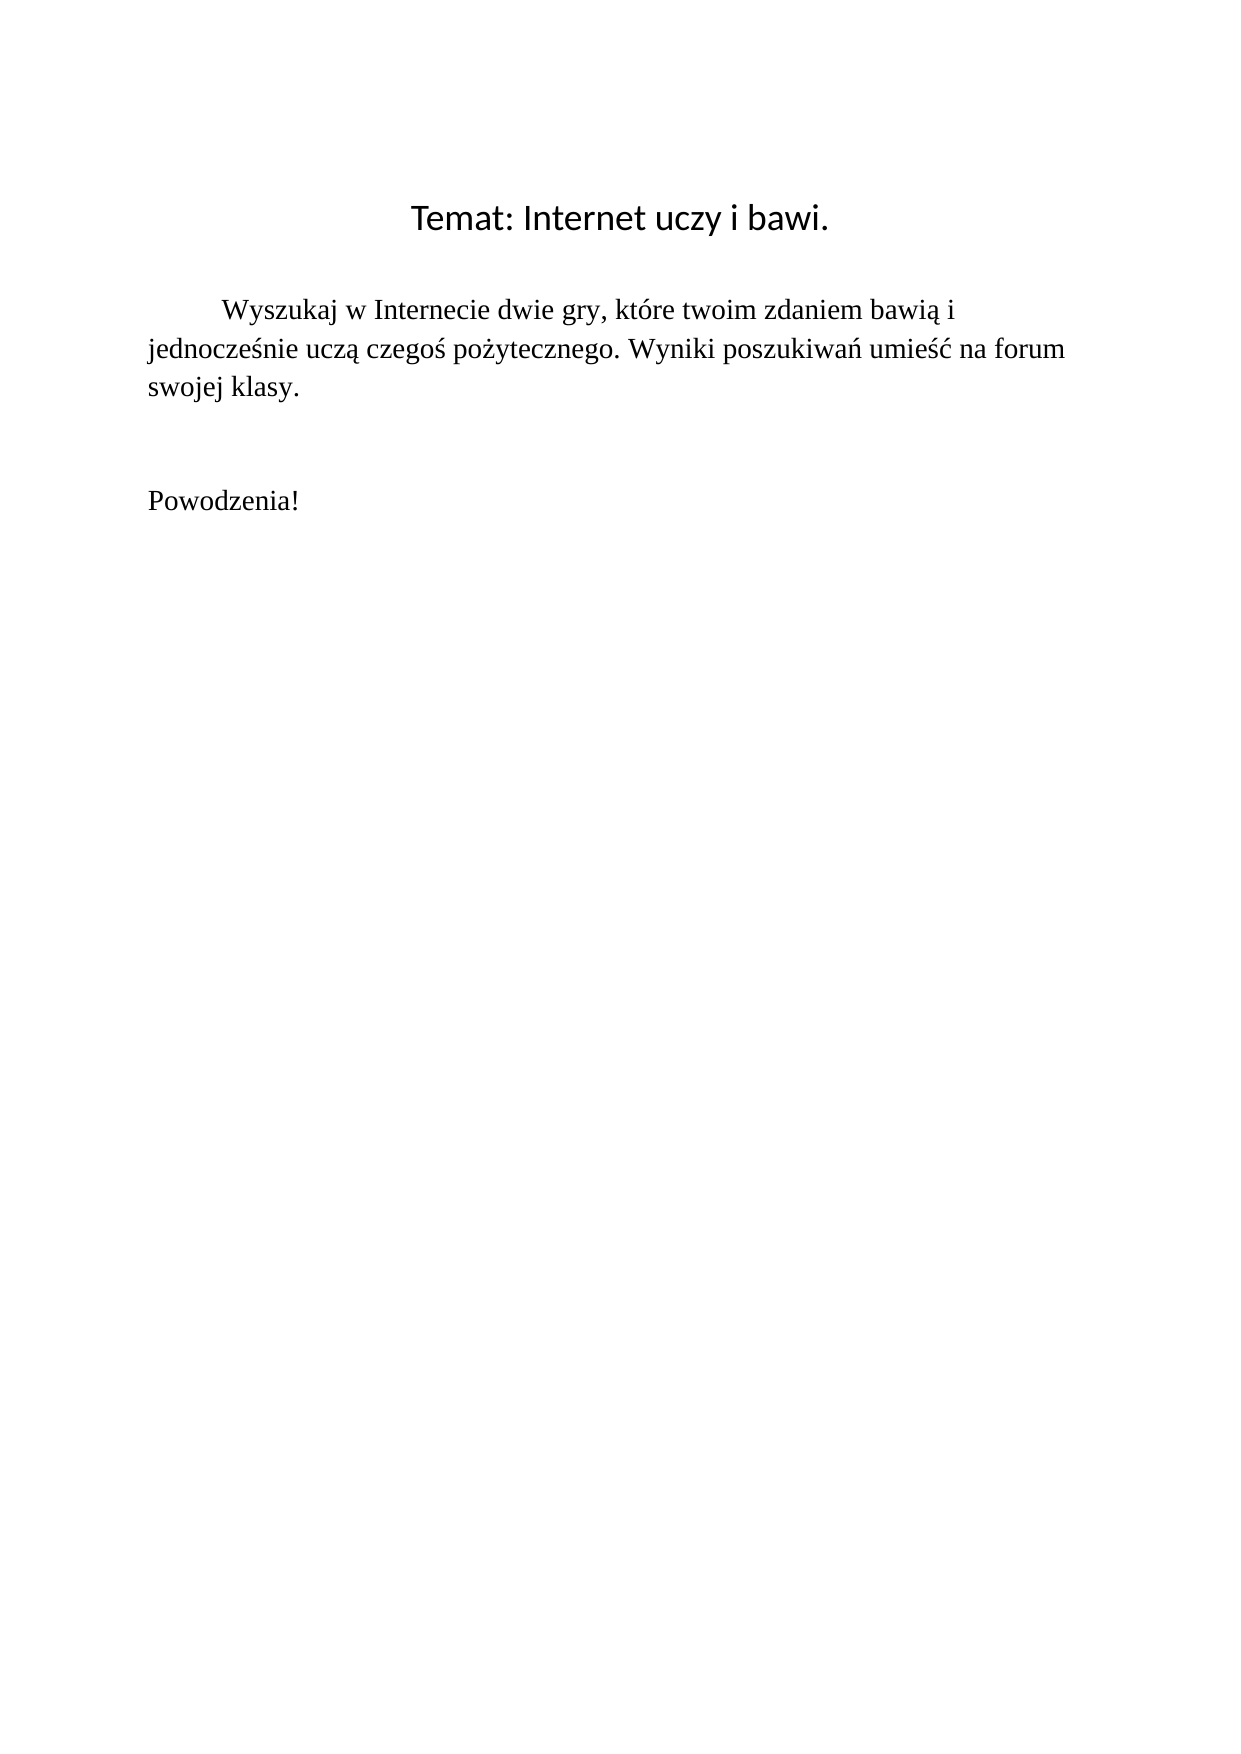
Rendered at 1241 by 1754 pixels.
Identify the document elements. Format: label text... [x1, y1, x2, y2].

text Powodzenia! [148, 483, 1093, 516]
text Wyszukaj w Internecie dwie gry, które twoim zdaniem bawią i jednocześnie uczą czegoś pożytecznego. Wyniki poszukiwań umieść na forum swojej klasy. [148, 292, 1093, 403]
subtitle Temat: Internet uczy i bawi. [148, 193, 1093, 239]
